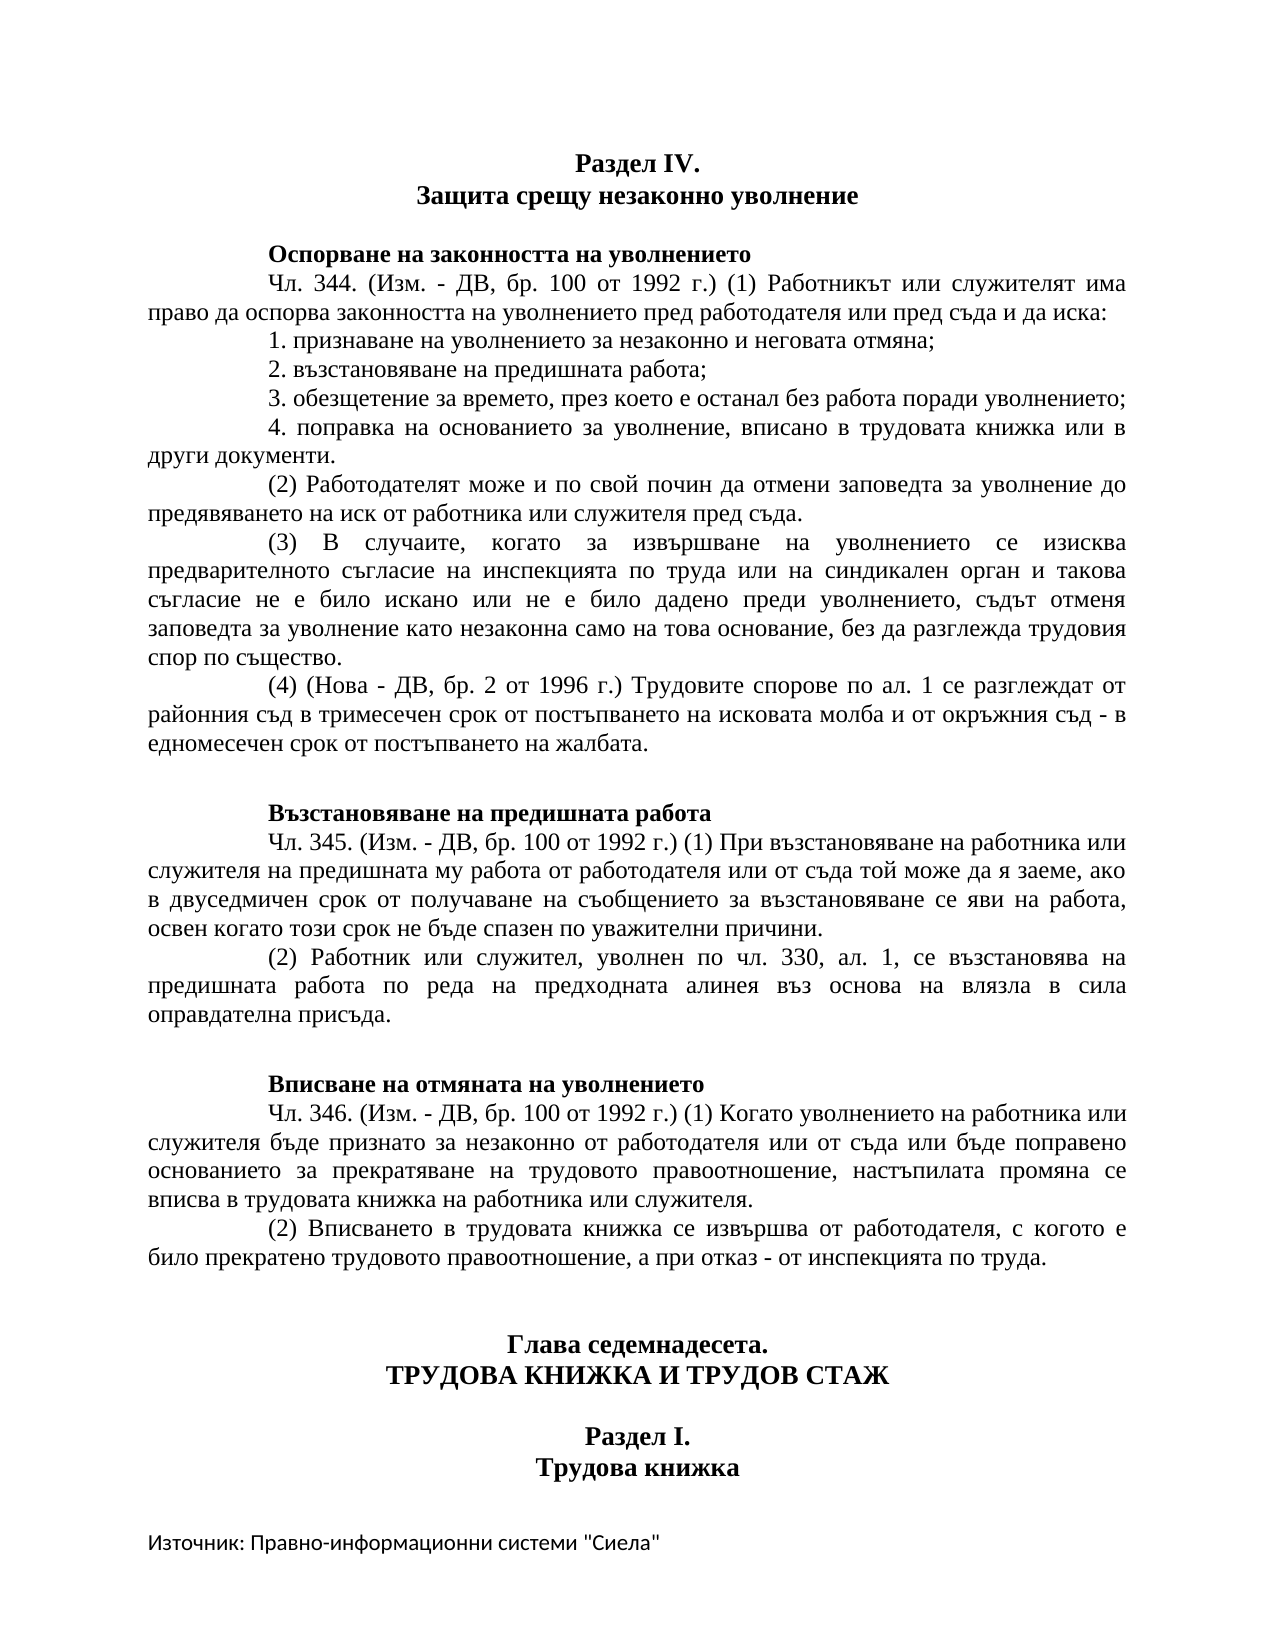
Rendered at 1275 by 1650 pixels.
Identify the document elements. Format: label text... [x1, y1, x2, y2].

text 2. възстановяване на предишната работа; [148, 354, 1127, 383]
text (2) Работодателят може и по свой почин да отмени заповедта за уволнение до предявяването на иск от работника или служителя пред съда. [148, 469, 1127, 527]
text Чл. 345. (Изм. - ДВ, бр. 100 от 1992 г.) (1) При възстановяване на работника или служителя на предишната му работа от работодателя или от съда той може да я заеме, ако в двуседмичен срок от получаване на съобщението за възстановяване се яви на работа, освен когато този срок не бъде спазен по уважителни причини. [148, 827, 1127, 942]
text Възстановяване на предишната работа [148, 798, 1127, 827]
text 4. поправка на основанието за уволнение, вписано в трудовата книжка или в други документи. [148, 412, 1127, 469]
text (3) В случаите, когато за извършване на уволнението се изисква предварителното съгласие на инспекцията по труда или на синдикален орган и такова съгласие не е било искано или не е било дадено преди уволнението, съдът отменя заповедта за уволнение като незаконна само на това основание, без да разглежда трудовия спор по същество. [148, 527, 1127, 670]
text Раздел I. Трудова книжка [148, 1420, 1127, 1482]
text Глава седемнадесета. ТРУДОВА КНИЖКА И ТРУДОВ СТАЖ [148, 1328, 1127, 1391]
text Оспорване на законността на уволнението [148, 239, 1127, 268]
text Чл. 344. (Изм. - ДВ, бр. 100 от 1992 г.) (1) Работникът или служителят има право да оспорва законността на уволнението пред работодателя или пред съда и да иска: [148, 268, 1127, 325]
text Раздел IV. Защита срещу незаконно уволнение [148, 148, 1127, 210]
text (2) Вписването в трудовата книжка се извършва от работодателя, с когото е било прекратено трудовото правоотношение, а при отказ - от инспекцията по труда. [148, 1213, 1127, 1270]
text 3. обезщетение за времето, през което е останал без работа поради уволнението; [148, 383, 1127, 412]
text Вписване на отмяната на уволнението [148, 1069, 1127, 1098]
text Чл. 346. (Изм. - ДВ, бр. 100 от 1992 г.) (1) Когато уволнението на работника или служителя бъде признато за незаконно от работодателя или от съда или бъде поправено основанието за прекратяване на трудовото правоотношение, настъпилата промяна се вписва в трудовата книжка на работника или служителя. [148, 1098, 1127, 1213]
text 1. признаване на уволнението за незаконно и неговата отмяна; [148, 325, 1127, 354]
text (4) (Нова - ДВ, бр. 2 от 1996 г.) Трудовите спорове по ал. 1 се разглеждат от районния съд в тримесечен срок от постъпването на исковата молба и от окръжния съд - в едномесечен срок от постъпването на жалбата. [148, 670, 1127, 757]
text (2) Работник или служител, уволнен по чл. 330, ал. 1, се възстановява на предишната работа по реда на предходната алинея въз основа на влязла в сила оправдателна присъда. [148, 942, 1127, 1028]
